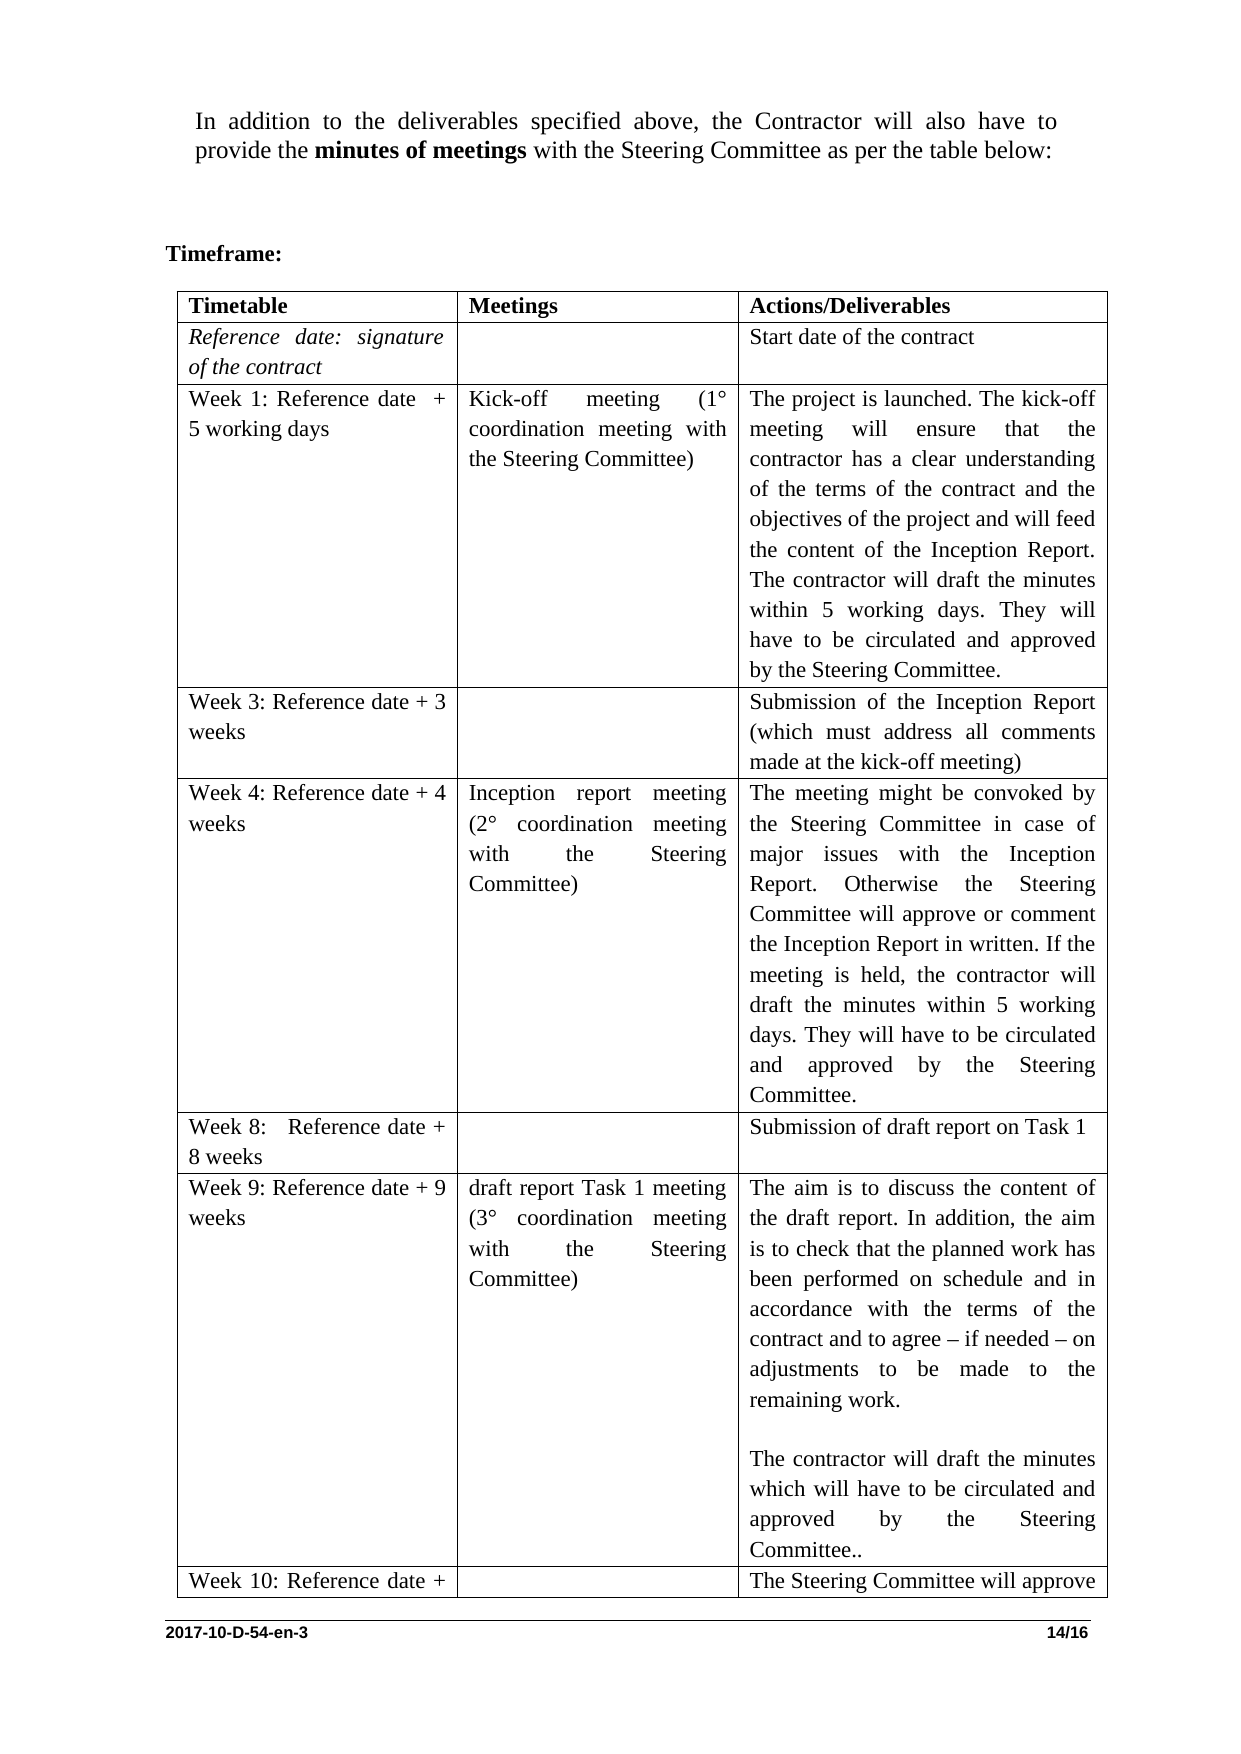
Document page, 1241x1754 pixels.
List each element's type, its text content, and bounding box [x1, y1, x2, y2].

table_header Meetings [458, 292, 738, 322]
table_cell Week 9: Reference date + 9 weeks [178, 1174, 457, 1566]
table_cell [458, 1113, 738, 1173]
table_cell The aim is to discuss the content of the draft report. In addition, the aim is to check that the planned work has been performed on schedule and in accordance with the terms of the contract and to agree – if needed – on adjustments to be made to the remaining work. The contractor will draft the minutes which will have to be circulated and approved by the Steering Committee.. [739, 1174, 1107, 1566]
table_cell Start date of the contract [739, 323, 1107, 383]
table_cell The project is launched. The kick-off meeting will ensure that the contractor has a clear understanding of the terms of the contract and the objectives of the project and will feed the content of the Inception Report. The contractor will draft the minutes within 5 working days. They will have to be circulated and approved by the Steering Committee. [739, 385, 1107, 687]
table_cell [178, 1567, 457, 1597]
text In addition to the deliverables specified above, the Contractor will also have to provide the minutes of meetings with the Steering Committee as per the table below: [195, 106, 1058, 164]
table_cell Week 8: Reference date + 8 weeks [178, 1113, 457, 1173]
table_cell Week 4: Reference date + 4 weeks [178, 779, 457, 1112]
table_cell [458, 688, 738, 778]
table_cell [458, 323, 738, 383]
table_cell Submission of draft report on Task 1 [739, 1113, 1107, 1173]
table_cell [458, 1567, 738, 1597]
table_cell Week 1: Reference date + 5 working days [178, 385, 457, 687]
table_cell Submission of the Inception Report (which must address all comments made at the kick-off meeting) [739, 688, 1107, 778]
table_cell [739, 1567, 1107, 1597]
table_cell Kick-off meeting (1° coordination meeting with the Steering Committee) [458, 385, 738, 687]
table_header Actions/Deliverables [739, 292, 1107, 322]
table_cell Inception report meeting (2° coordination meeting with the Steering Committee) [458, 779, 738, 1112]
table_cell draft report Task 1 meeting (3° coordination meeting with the Steering Committee) [458, 1174, 738, 1566]
table_cell Reference date: signature of the contract [178, 323, 457, 383]
table_header Timetable [178, 292, 457, 322]
table_cell The meeting might be convoked by the Steering Committee in case of major issues with the Inception Report. Otherwise the Steering Committee will approve or comment the Inception Report in written. If the meeting is held, the contractor will draft the minutes within 5 working days. They will have to be circulated and approved by the Steering Committee. [739, 779, 1107, 1112]
text Timeframe: [165, 240, 1087, 266]
table_cell Week 3: Reference date + 3 weeks [178, 688, 457, 778]
